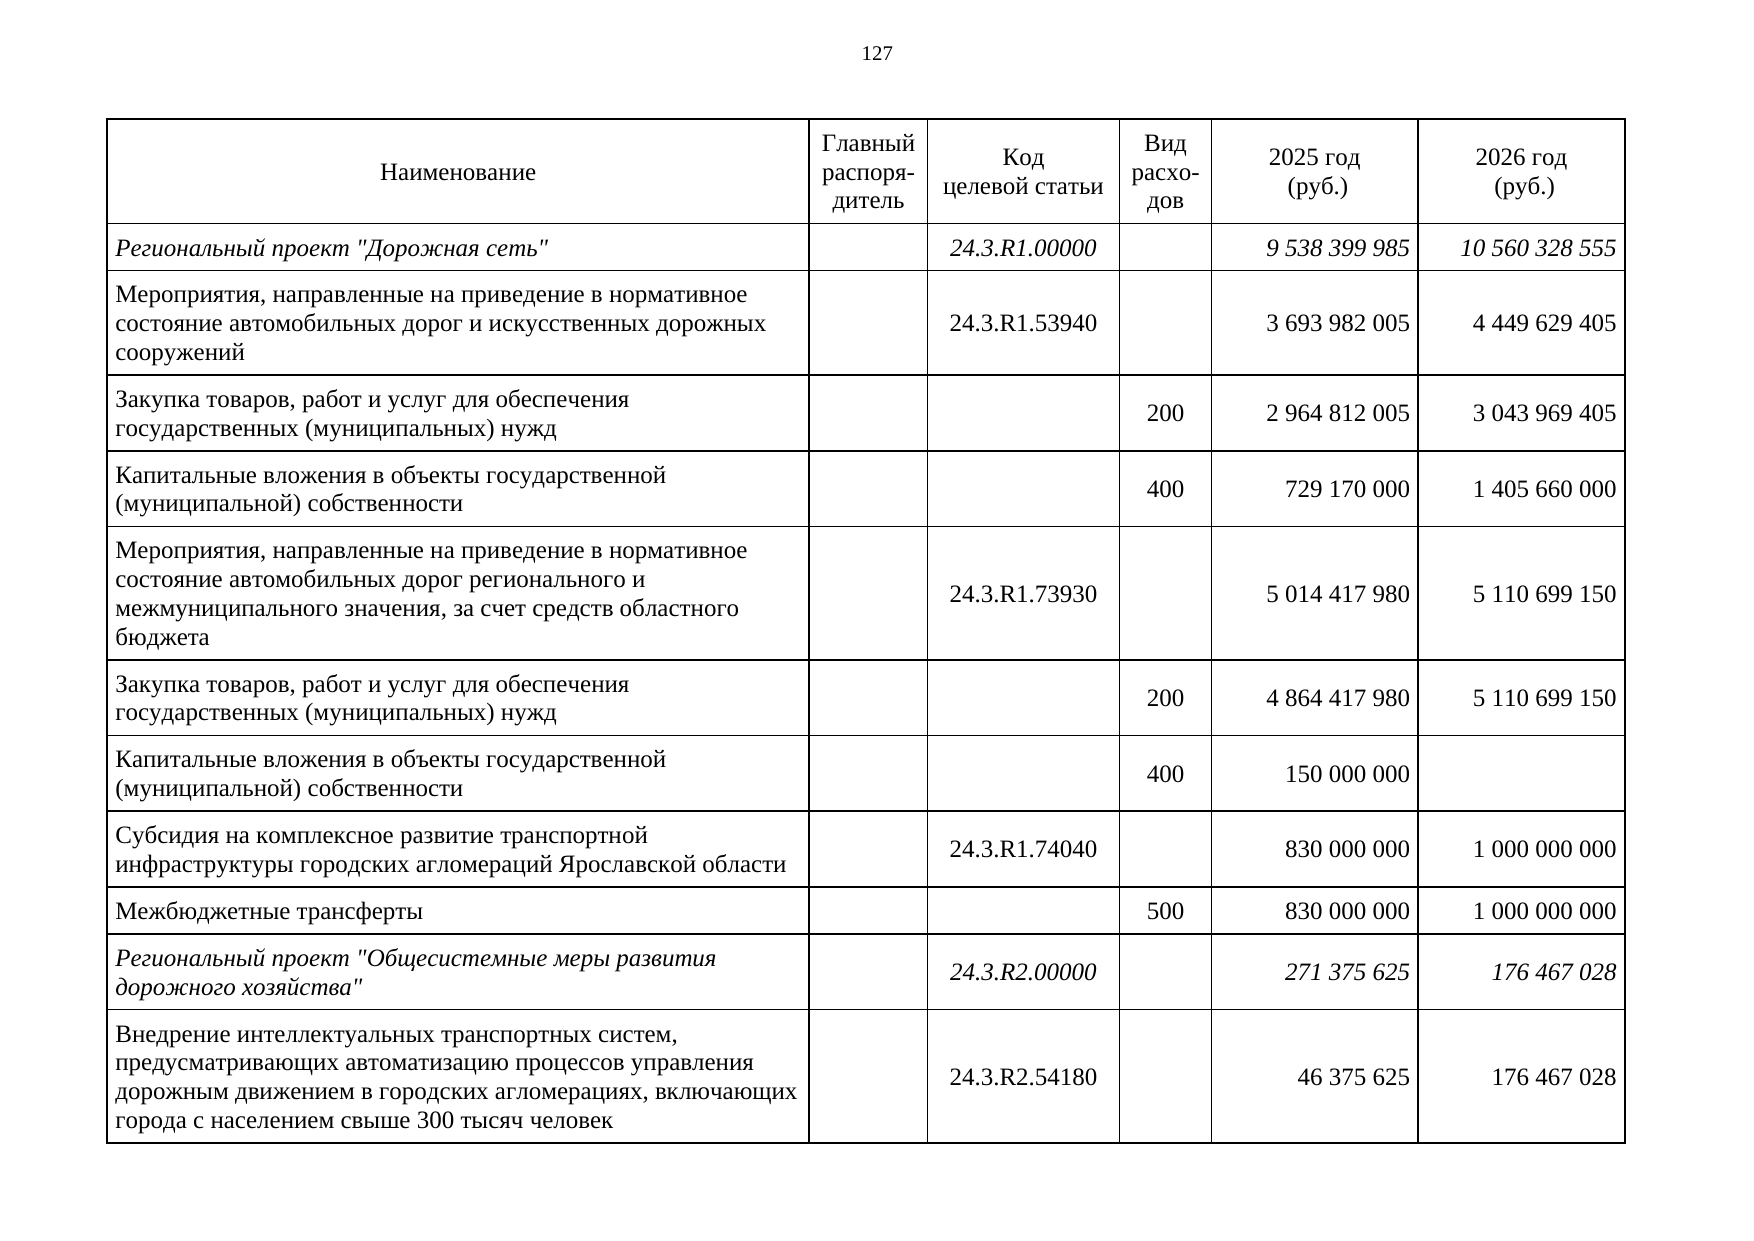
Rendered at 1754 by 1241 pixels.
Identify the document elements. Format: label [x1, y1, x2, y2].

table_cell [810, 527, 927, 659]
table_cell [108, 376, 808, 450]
table_header [1212, 120, 1417, 223]
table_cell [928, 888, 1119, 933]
table_header [1419, 120, 1624, 223]
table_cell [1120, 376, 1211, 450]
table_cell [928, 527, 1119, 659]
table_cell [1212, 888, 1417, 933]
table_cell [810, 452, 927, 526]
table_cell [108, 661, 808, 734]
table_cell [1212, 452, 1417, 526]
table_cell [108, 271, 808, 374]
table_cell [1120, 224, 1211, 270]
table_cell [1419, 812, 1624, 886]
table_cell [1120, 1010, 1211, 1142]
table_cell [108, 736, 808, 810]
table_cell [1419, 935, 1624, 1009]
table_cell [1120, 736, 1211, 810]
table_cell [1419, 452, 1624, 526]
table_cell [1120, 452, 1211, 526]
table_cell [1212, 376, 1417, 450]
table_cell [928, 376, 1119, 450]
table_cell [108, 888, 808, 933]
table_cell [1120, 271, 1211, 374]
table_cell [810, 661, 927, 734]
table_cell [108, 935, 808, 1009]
table_header [108, 120, 808, 223]
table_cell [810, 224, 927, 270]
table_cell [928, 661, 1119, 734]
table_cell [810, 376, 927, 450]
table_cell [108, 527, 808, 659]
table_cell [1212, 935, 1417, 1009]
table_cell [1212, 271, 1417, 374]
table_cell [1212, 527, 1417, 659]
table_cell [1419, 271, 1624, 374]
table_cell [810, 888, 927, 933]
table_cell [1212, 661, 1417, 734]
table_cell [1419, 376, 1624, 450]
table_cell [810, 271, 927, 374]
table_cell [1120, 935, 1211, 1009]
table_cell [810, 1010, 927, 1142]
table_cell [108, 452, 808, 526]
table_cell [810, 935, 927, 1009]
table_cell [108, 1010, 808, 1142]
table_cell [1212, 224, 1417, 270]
table_header [810, 120, 927, 223]
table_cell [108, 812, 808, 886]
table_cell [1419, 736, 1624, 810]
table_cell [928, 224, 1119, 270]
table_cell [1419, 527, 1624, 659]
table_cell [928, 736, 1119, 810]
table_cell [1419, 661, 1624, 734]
table_header [1120, 120, 1211, 223]
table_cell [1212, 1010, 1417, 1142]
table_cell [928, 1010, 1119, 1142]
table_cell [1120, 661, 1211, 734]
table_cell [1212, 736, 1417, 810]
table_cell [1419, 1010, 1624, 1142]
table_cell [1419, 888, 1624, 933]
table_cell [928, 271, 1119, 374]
table_header [928, 120, 1119, 223]
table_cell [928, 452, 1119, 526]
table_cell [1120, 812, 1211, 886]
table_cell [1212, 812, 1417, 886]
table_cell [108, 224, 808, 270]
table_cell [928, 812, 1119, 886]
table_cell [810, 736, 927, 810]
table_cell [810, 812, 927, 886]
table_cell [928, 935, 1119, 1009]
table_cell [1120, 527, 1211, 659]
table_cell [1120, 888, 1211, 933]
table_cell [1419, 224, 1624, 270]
